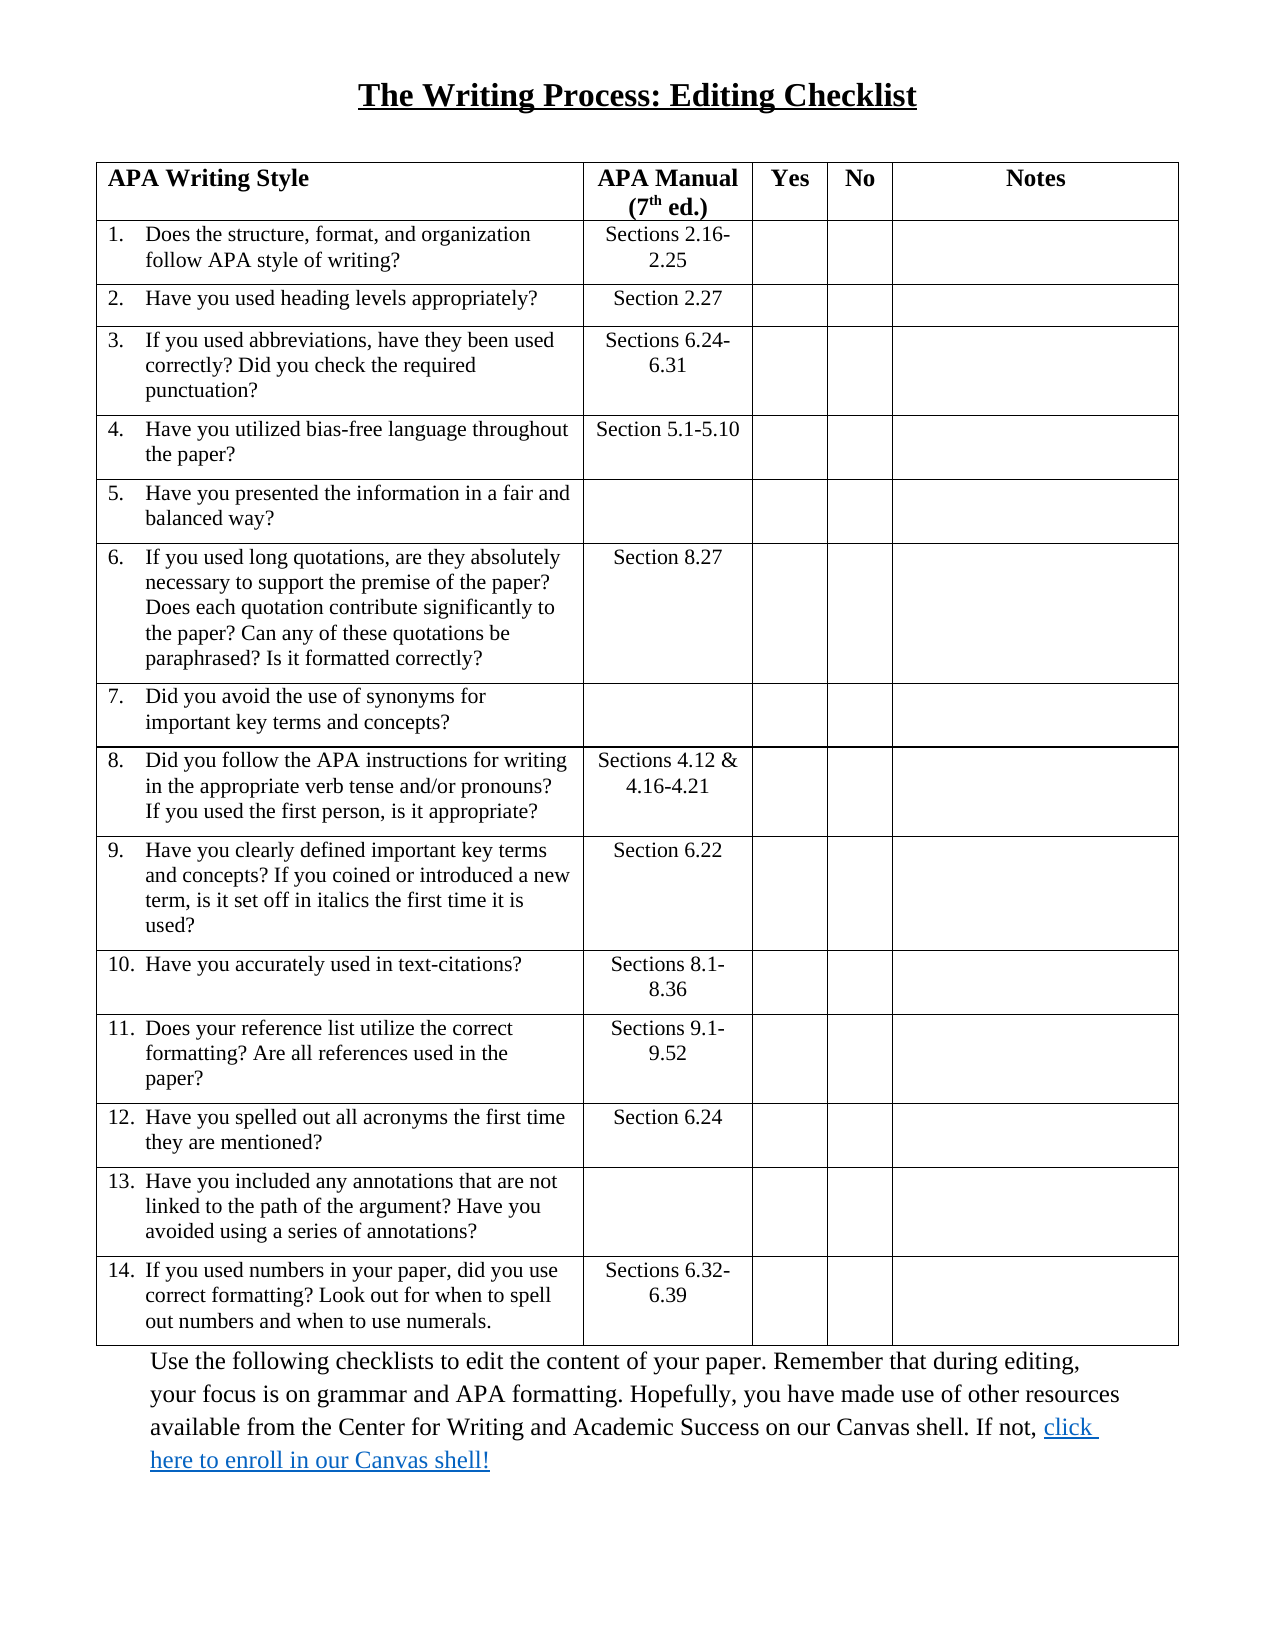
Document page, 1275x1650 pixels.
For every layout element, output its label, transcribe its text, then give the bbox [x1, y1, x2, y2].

text Use the following checklists to edit the content of your paper. Remember that during editing, your focus is on grammar and APA formatting. Hopefully, you have made use of other resources available from the Center for Writing and Academic Success on our Canvas shell. If not, click here to enroll in our Canvas shell! [150, 1346, 1125, 1474]
table_cell [753, 480, 827, 543]
table_header Notes [893, 163, 1178, 220]
table_cell [893, 1015, 1178, 1103]
table_cell [893, 544, 1178, 682]
table_cell [828, 1015, 892, 1103]
table_cell [893, 684, 1178, 746]
table_cell [753, 544, 827, 682]
table_cell Sections 4.12 & 4.16-4.21 [584, 748, 752, 836]
table_cell Have you spelled out all acronyms the first time they are mentioned? [97, 1104, 583, 1167]
table_cell If you used abbreviations, have they been used correctly? Did you check the required punctuation? [97, 327, 583, 415]
table_cell Have you used heading levels appropriately? [97, 285, 583, 326]
table_cell [753, 684, 827, 746]
table_cell Section 5.1-5.10 [584, 416, 752, 479]
table_cell [828, 327, 892, 415]
table_cell [584, 480, 752, 543]
table_cell If you used long quotations, are they absolutely necessary to support the premise of the paper? Does each quotation contribute significantly to the paper? Can any of these quotations be paraphrased? Is it formatted correctly? [97, 544, 583, 682]
table_cell [753, 1104, 827, 1167]
table_cell [828, 221, 892, 284]
table_cell [828, 1168, 892, 1256]
table_cell Have you presented the information in a fair and balanced way? [97, 480, 583, 543]
table_cell Have you accurately used in text-citations? [97, 951, 583, 1014]
table_cell Did you follow the APA instructions for writing in the appropriate verb tense and/or pronouns? If you used the first person, is it appropriate? [97, 748, 583, 836]
table_cell [753, 1168, 827, 1256]
table_cell Have you utilized bias-free language throughout the paper? [97, 416, 583, 479]
table_cell [828, 1104, 892, 1167]
table_cell [893, 480, 1178, 543]
table_header APA Writing Style [97, 163, 583, 220]
table_cell [753, 951, 827, 1014]
table_cell Did you avoid the use of synonyms for important key terms and concepts? [97, 684, 583, 746]
table_cell Does your reference list utilize the correct formatting? Are all references used in the paper? [97, 1015, 583, 1103]
table_cell Sections 6.24-6.31 [584, 327, 752, 415]
table_header Yes [753, 163, 827, 220]
table_cell [828, 1257, 892, 1345]
table_cell [753, 1015, 827, 1103]
table_header APA Manual (7th ed.) [584, 163, 752, 220]
table_cell [828, 544, 892, 682]
table_cell [753, 748, 827, 836]
table_cell Section 6.22 [584, 837, 752, 950]
table_cell Sections 2.16-2.25 [584, 221, 752, 284]
table_cell [828, 748, 892, 836]
table_cell [893, 416, 1178, 479]
table_cell [893, 285, 1178, 326]
table_cell [753, 285, 827, 326]
table_cell [584, 1168, 752, 1256]
table_cell [584, 684, 752, 746]
table_cell [893, 1257, 1178, 1345]
table_cell Section 2.27 [584, 285, 752, 326]
table_cell Section 8.27 [584, 544, 752, 682]
table_cell [893, 221, 1178, 284]
table_cell Does the structure, format, and organization follow APA style of writing? [97, 221, 583, 284]
table_cell Section 6.24 [584, 1104, 752, 1167]
table_header No [828, 163, 892, 220]
table_cell [828, 684, 892, 746]
table_cell [893, 1168, 1178, 1256]
table_cell [893, 837, 1178, 950]
table_cell [753, 327, 827, 415]
table_cell [753, 837, 827, 950]
table_cell Sections 9.1-9.52 [584, 1015, 752, 1103]
table_cell [753, 416, 827, 479]
table_cell [893, 327, 1178, 415]
table_cell [753, 221, 827, 284]
table_cell [893, 748, 1178, 836]
table_cell [828, 480, 892, 543]
table_cell [893, 951, 1178, 1014]
table_cell [753, 1257, 827, 1345]
table_cell Have you included any annotations that are not linked to the path of the argument? Have you avoided using a series of annotations? [97, 1168, 583, 1256]
table_cell [828, 416, 892, 479]
table_cell Sections 6.32-6.39 [584, 1257, 752, 1345]
table_cell Have you clearly defined important key terms and concepts? If you coined or introduced a new term, is it set off in italics the first time it is used? [97, 837, 583, 950]
table_cell Sections 8.1-8.36 [584, 951, 752, 1014]
table_cell [893, 1104, 1178, 1167]
table_cell [828, 285, 892, 326]
table_cell [828, 951, 892, 1014]
table_cell [828, 837, 892, 950]
table_cell If you used numbers in your paper, did you use correct formatting? Look out for when to spell out numbers and when to use numerals. [97, 1257, 583, 1345]
